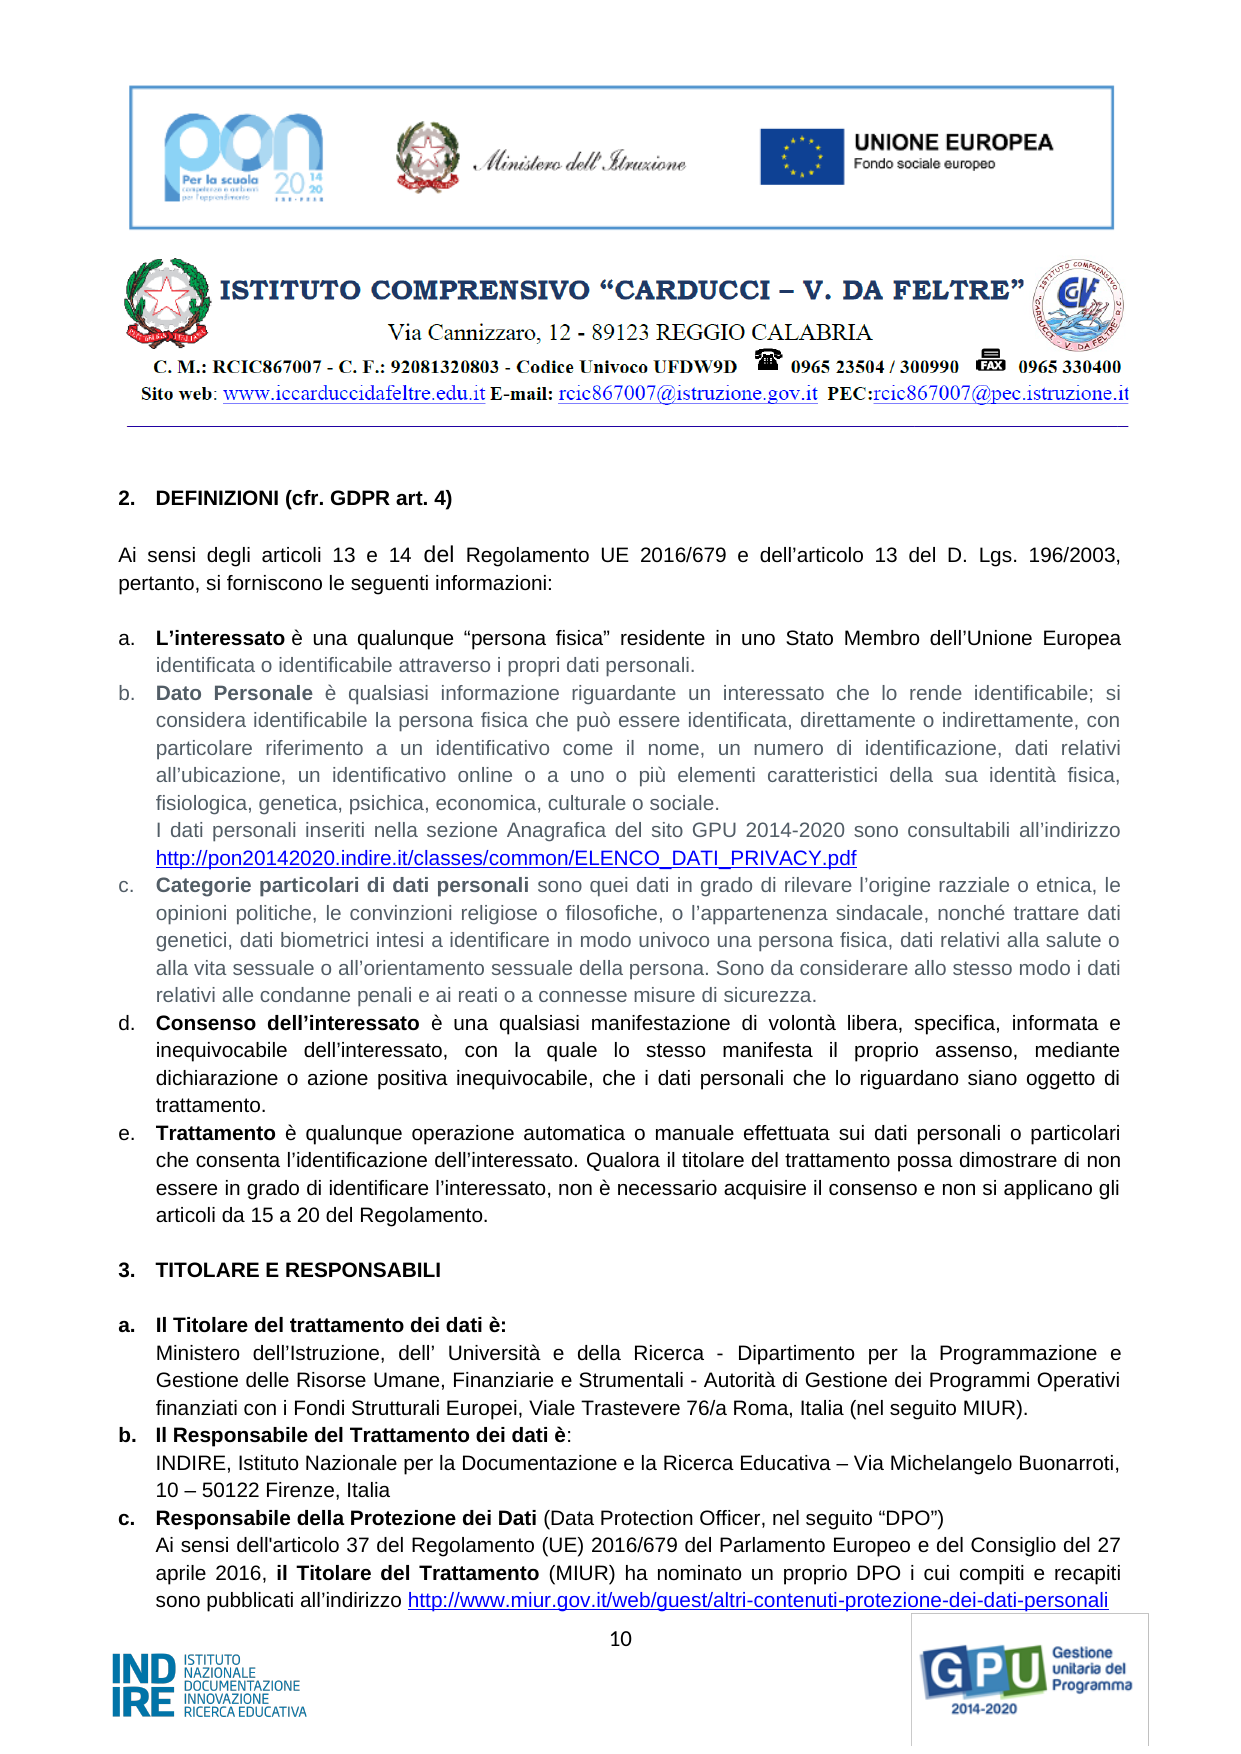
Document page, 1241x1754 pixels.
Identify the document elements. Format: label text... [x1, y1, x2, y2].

list Ai sensi dell'articolo 37 del Regolamento (UE) 2016/679 del Parlamento Europeo e del Consiglio del 27 aprile 2016, il Titolare del Trattamento (MIUR) ha nominato un proprio DPO i cui compiti e recapiti sono pubblicati all’indirizzo http://www.miur.gov.it/web/guest/altri-contenuti-protezione-dei-dati-personali [155, 1533, 1122, 1612]
list Ministero dell’Istruzione, dell’ Università e della Ricerca - Dipartimento per la Programmazione e Gestione delle Risorse Umane, Finanziarie e Strumentali - Autorità di Gestione dei Programmi Operativi finanziati con i Fondi Strutturali Europei, Viale Trastevere 76/a Roma, Italia (nel seguito MIUR). [156, 1341, 1122, 1419]
list Dato Personale è qualsiasi informazione riguardante un interessato che lo rende identificabile; si considera identificabile la persona fisica che può essere identificata, direttamente o indirettamente, con particolare riferimento a un identificativo come il nome, un numero di identificazione, dati relativi all’ubicazione, un identificativo online o a uno o più elementi caratteristici della sua identità fisica, fisiologica, genetica, psichica, economica, culturale o sociale. [118, 681, 1122, 814]
text Ai sensi degli articoli 13 e 14 del Regolamento UE 2016/679 e dell’articolo 13 del D. Lgs. 196/2003, pertanto, si forniscono le seguenti informazioni: [118, 541, 1122, 594]
list Il Responsabile del Trattamento dei dati è: [118, 1423, 1122, 1447]
list I dati personali inseriti nella sezione Anagrafica del sito GPU 2014-2020 sono consultabili all’indirizzo http://pon20142020.indire.it/classes/common/ELENCO_DATI_PRIVACY.pdf [156, 818, 1122, 869]
list Responsabile della Protezione dei Dati (Data Protection Officer, nel seguito “DPO”) [118, 1506, 1122, 1529]
list DEFINIZIONI (cfr. GDPR art. 4) [118, 486, 1122, 510]
picture [109, 1652, 313, 1718]
picture [909, 1611, 1150, 1746]
list Categorie particolari di dati personali sono quei dati in grado di rilevare l’origine razziale o etnica, le opinioni politiche, le convinzioni religiose o filosofiche, o l’appartenenza sindacale, nonché trattare dati genetici, dati biometrici intesi a identificare in modo univoco una persona fisica, dati relativi alla salute o alla vita sessuale o all’orientamento sessuale della persona. Sono da considerare allo stesso modo i dati relativi alle condanne penali e ai reati o a connesse misure di sicurezza. [118, 873, 1122, 1007]
list TITOLARE E RESPONSABILI [118, 1258, 1122, 1282]
list L’interessato è una qualunque “persona fisica” residente in uno Stato Membro dell’Unione Europea identificata o identificabile attraverso i propri dati personali. [118, 626, 1122, 677]
list Il Titolare del trattamento dei dati è: [118, 1313, 1122, 1337]
list Trattamento è qualunque operazione automatica o manuale effettuata sui dati personali o particolari che consenta l’identificazione dell’interessato. Qualora il titolare del trattamento possa dimostrare di non essere in grado di identificare l’interessato, non è necessario acquisire il consenso e non si applicano gli articoli da 15 a 20 del Regolamento. [118, 1121, 1122, 1227]
text INDIRE, Istituto Nazionale per la Documentazione e la Ricerca Educativa – Via Michelangelo Buonarroti, 10 – 50122 Firenze, Italia [155, 1451, 1122, 1502]
list Consenso dell’interessato è una qualsiasi manifestazione di volontà libera, specifica, informata e inequivocabile dell’interessato, con la quale lo stesso manifesta il proprio assenso, mediante dichiarazione o azione positiva inequivocabile, che i dati personali che lo riguardano siano oggetto di trattamento. [118, 1011, 1122, 1117]
picture [124, 250, 1129, 428]
picture [118, 73, 1123, 241]
